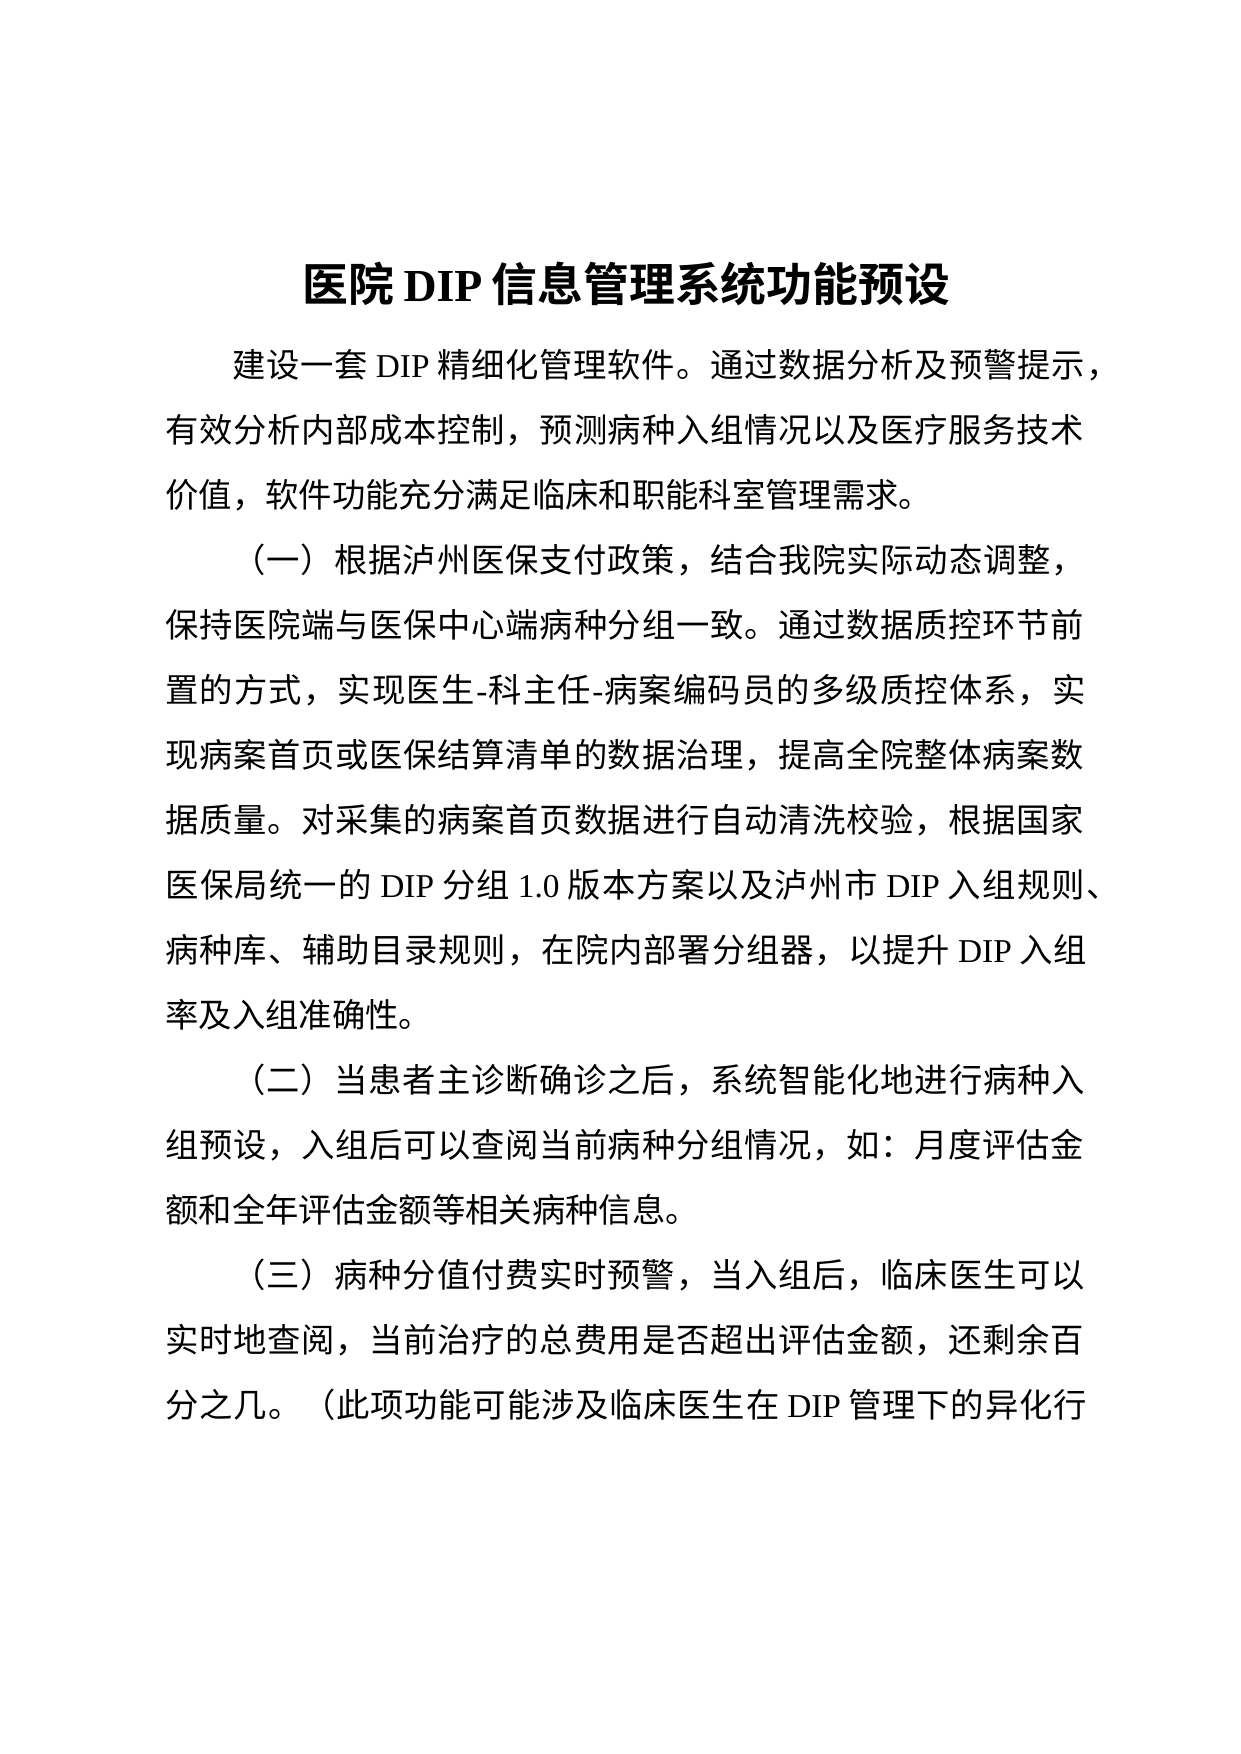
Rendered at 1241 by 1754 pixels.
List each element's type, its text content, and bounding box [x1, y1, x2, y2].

text 建设一套DIP精细化管理软件。通过数据分析及预警提示，有效分析内部成本控制，预测病种入组情况以及医疗服务技术价值，软件功能充分满足临床和职能科室管理需求。 [165, 452, 1087, 525]
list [165, 1240, 1087, 1435]
text 医院DIP信息管理系统功能预设 [165, 233, 1087, 330]
text 建设一套DIP精细化管理软件。通过数据分析及预警提示，有效分析内部成本控制，预测病种入组情况以及医疗服务技术价值，软件功能充分满足临床和职能科室管理需求。 [165, 330, 1087, 404]
list （二）当患者主诊断确诊之后，系统智能化地进行病种入组预设，入组后可以查阅当前病种分组情况，如：月度评估金额和全年评估金额等相关病种信息。 [165, 1045, 1087, 1240]
text （一）根据泸州医保支付政策，结合我院实际动态调整，保持医院端与医保中心端病种分组一致。通过数据质控环节前置的方式，实现医生-科主任-病案编码员的多级质控体系，实现病案首页或医保结算清单的数据治理，提高全院整体病案数据质量。对采集的病案首页数据进行自动清洗校验，根据国家医保局统一的DIP分组1.0版本方案以及泸州市DIP入组规则、病种库、辅助目录规则，在院内部署分组器，以提升DIP入组率及入组准确性。 [165, 525, 1087, 1045]
